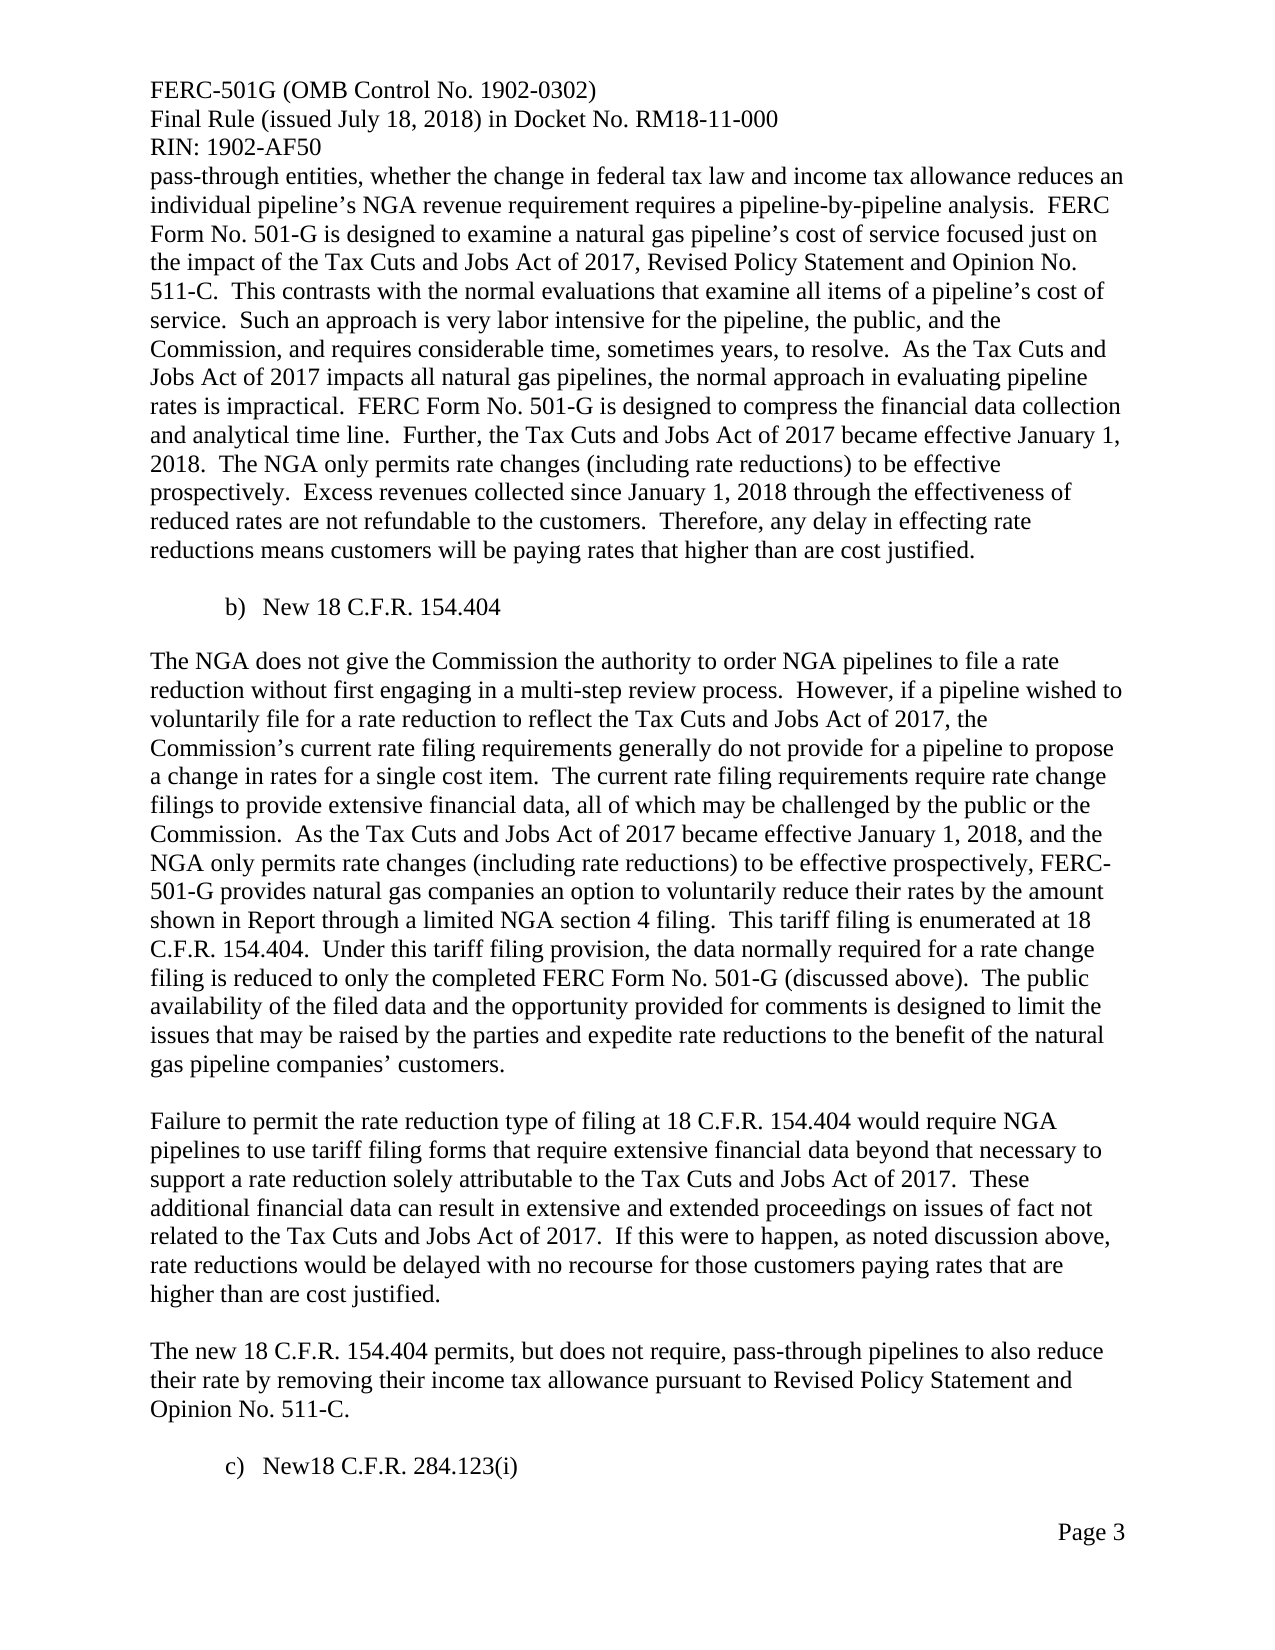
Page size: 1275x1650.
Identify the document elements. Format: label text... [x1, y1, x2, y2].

text Failure to permit the rate reduction type of filing at 18 C.F.R. 154.404 would require NGA pipelines to use tariff filing forms that require extensive financial data beyond that necessary to support a rate reduction solely attributable to the Tax Cuts and Jobs Act of 2017. These additional financial data can result in extensive and extended proceedings on issues of fact not related to the Tax Cuts and Jobs Act of 2017. If this were to happen, as noted discussion above, rate reductions would be delayed with no recourse for those customers paying rates that are higher than are cost justified. [150, 1106, 1125, 1308]
text The new 18 C.F.R. 154.404 permits, but does not require, pass-through pipelines to also reduce their rate by removing their income tax allowance pursuant to Revised Policy Statement and Opinion No. 511-C. [150, 1336, 1125, 1423]
list New 18 C.F.R. 154.404 [225, 592, 1125, 621]
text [150, 161, 1125, 564]
list New18 C.F.R. 284.123(i) [225, 1451, 1125, 1480]
text The NGA does not give the Commission the authority to order NGA pipelines to file a rate reduction without first engaging in a multi-step review process. However, if a pipeline wished to voluntarily file for a rate reduction to reflect the Tax Cuts and Jobs Act of 2017, the Commission’s current rate filing requirements generally do not provide for a pipeline to propose a change in rates for a single cost item. The current rate filing requirements require rate change filings to provide extensive financial data, all of which may be challenged by the public or the Commission. As the Tax Cuts and Jobs Act of 2017 became effective January 1, 2018, and the NGA only permits rate changes (including rate reductions) to be effective prospectively, FERC-501-G provides natural gas companies an option to voluntarily reduce their rates by the amount shown in Report through a limited NGA section 4 filing. This tariff filing is enumerated at 18 C.F.R. 154.404. Under this tariff filing provision, the data normally required for a rate change filing is reduced to only the completed FERC Form No. 501-G (discussed above). The public availability of the filed data and the opportunity provided for comments is designed to limit the issues that may be raised by the parties and expedite rate reductions to the benefit of the natural gas pipeline companies’ customers. [150, 646, 1125, 1078]
